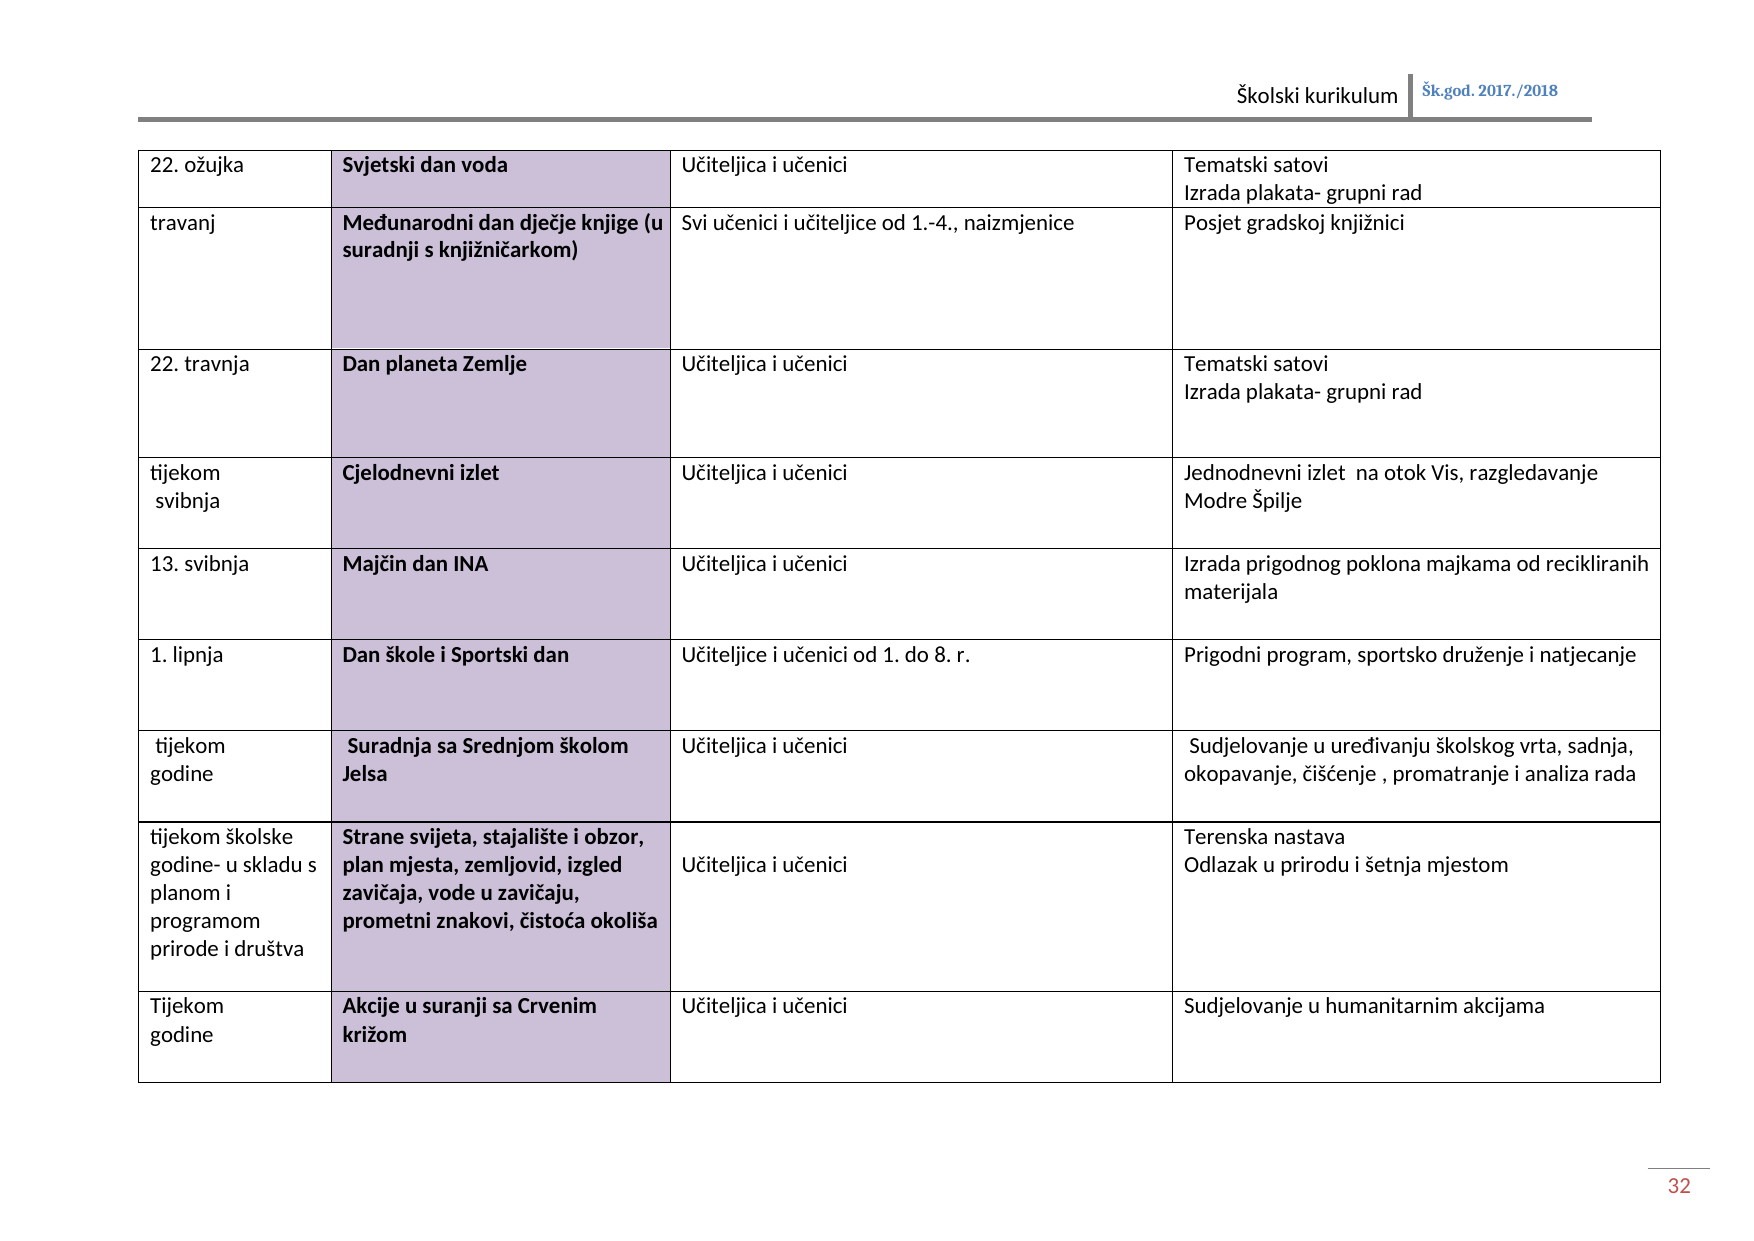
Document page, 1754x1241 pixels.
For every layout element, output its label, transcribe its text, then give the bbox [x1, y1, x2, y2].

table_cell Tijekom godine [139, 992, 331, 1082]
table_cell Dan planeta Zemlje [332, 350, 670, 457]
table_cell Posjet gradskoj knjižnici [1173, 208, 1660, 348]
table_cell travanj [139, 208, 331, 348]
table_cell Učiteljica i učenici [671, 823, 1172, 991]
table_cell tijekom školske godine- u skladu s planom i programom prirode i društva [139, 823, 331, 991]
table_cell Suradnja sa Srednjom školom Jelsa [332, 731, 670, 821]
table_cell Učiteljica i učenici [671, 549, 1172, 639]
table_cell Prigodni program, sportsko druženje i natjecanje [1173, 640, 1660, 730]
table_cell Akcije u suranji sa Crvenim križom [332, 992, 670, 1082]
table_cell Svjetski dan voda [332, 151, 670, 207]
table_cell Cjelodnevni izlet [332, 458, 670, 548]
table_cell Jednodnevni izlet na otok Vis, razgledavanje Modre Špilje [1173, 458, 1660, 548]
table_cell tijekom svibnja [139, 458, 331, 548]
table_cell Učiteljica i učenici [671, 731, 1172, 821]
table_cell Učiteljice i učenici od 1. do 8. r. [671, 640, 1172, 730]
table_cell Tematski satovi Izrada plakata- grupni rad [1173, 350, 1660, 457]
table_cell Tematski satovi Izrada plakata- grupni rad [1173, 151, 1660, 207]
table_cell Učiteljica i učenici [671, 350, 1172, 457]
table_cell Dan škole i Sportski dan [332, 640, 670, 730]
table_cell Terenska nastava Odlazak u prirodu i šetnja mjestom [1173, 823, 1660, 991]
table_cell 22. ožujka [139, 151, 331, 207]
table_cell Sudjelovanje u uređivanju školskog vrta, sadnja, okopavanje, čišćenje , promatranje i analiza rada [1173, 731, 1660, 821]
table_cell Majčin dan INA [332, 549, 670, 639]
table_cell Izrada prigodnog poklona majkama od recikliranih materijala [1173, 549, 1660, 639]
table_cell 13. svibnja [139, 549, 331, 639]
table_cell 22. travnja [139, 350, 331, 457]
table_cell Učiteljica i učenici [671, 458, 1172, 548]
table_cell Međunarodni dan dječje knjige (u suradnji s knjižničarkom) [332, 208, 670, 348]
table_cell Strane svijeta, stajalište i obzor, plan mjesta, zemljovid, izgled zavičaja, vode u zavičaju, prometni znakovi, čistoća okoliša [332, 823, 670, 991]
table_cell Učiteljica i učenici [671, 151, 1172, 207]
table_cell 1. lipnja [139, 640, 331, 730]
table_cell Svi učenici i učiteljice od 1.-4., naizmjenice [671, 208, 1172, 348]
table_cell Učiteljica i učenici [671, 992, 1172, 1082]
table_cell tijekom godine [139, 731, 331, 821]
table_cell Sudjelovanje u humanitarnim akcijama [1173, 992, 1660, 1082]
